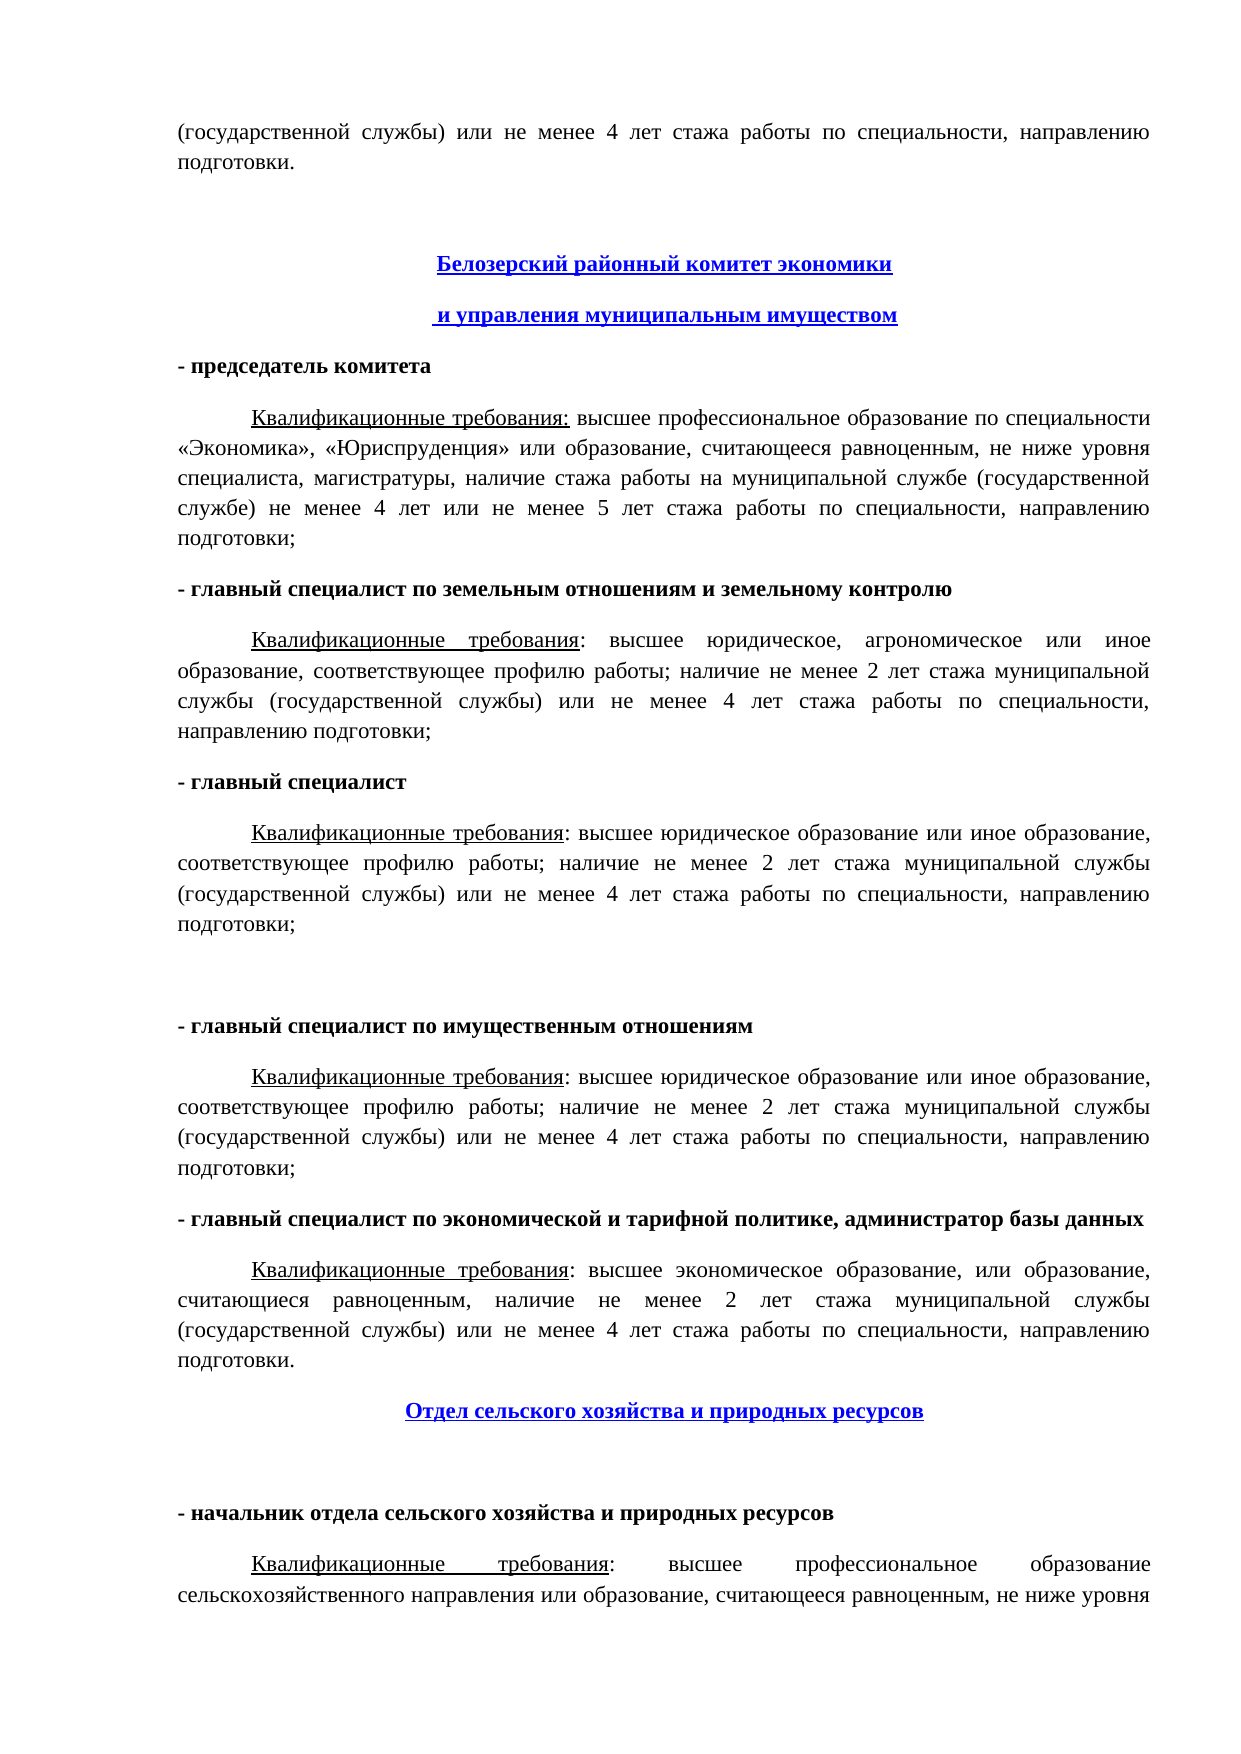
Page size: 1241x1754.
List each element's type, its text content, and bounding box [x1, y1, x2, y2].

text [177, 1550, 1152, 1607]
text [177, 118, 1152, 175]
text Квалификационные требования: высшее профессиональное образование по специальности «Экономика», «Юриспруденция» или образование, считающееся равноценным, не ниже уровня специалиста, магистратуры, наличие стажа работы на муниципальной службе (государственной службе) не менее 4 лет или не менее 5 лет стажа работы по специальности, направлению подготовки; [177, 403, 1152, 551]
text - главный специалист по имущественным отношениям [177, 1012, 1152, 1038]
text - главный специалист [177, 768, 1152, 794]
text - председатель комитета [177, 352, 1152, 379]
text - главный специалист по экономической и тарифной политике, администратор базы данных [177, 1204, 1152, 1231]
text и управления муниципальным имуществом [177, 301, 1152, 328]
text - начальник отдела сельского хозяйства и природных ресурсов [177, 1499, 1152, 1526]
text Квалификационные требования: высшее юридическое, агрономическое или иное образование, соответствующее профилю работы; наличие не менее 2 лет стажа муниципальной службы (государственной службы) или не менее 4 лет стажа работы по специальности, направлению подготовки; [177, 626, 1152, 743]
text Белозерский районный комитет экономики [177, 250, 1152, 277]
text Квалификационные требования: высшее юридическое образование или иное образование, соответствующее профилю работы; наличие не менее 2 лет стажа муниципальной службы (государственной службы) или не менее 4 лет стажа работы по специальности, направлению подготовки; [177, 1063, 1152, 1180]
text Квалификационные требования: высшее юридическое образование или иное образование, соответствующее профилю работы; наличие не менее 2 лет стажа муниципальной службы (государственной службы) или не менее 4 лет стажа работы по специальности, направлению подготовки; [177, 819, 1152, 936]
text Отдел сельского хозяйства и природных ресурсов [177, 1397, 1152, 1424]
text Квалификационные требования: высшее экономическое образование, или образование, считающиеся равноценным, наличие не менее 2 лет стажа муниципальной службы (государственной службы) или не менее 4 лет стажа работы по специальности, направлению подготовки. [177, 1256, 1152, 1373]
text - главный специалист по земельным отношениям и земельному контролю [177, 575, 1152, 602]
